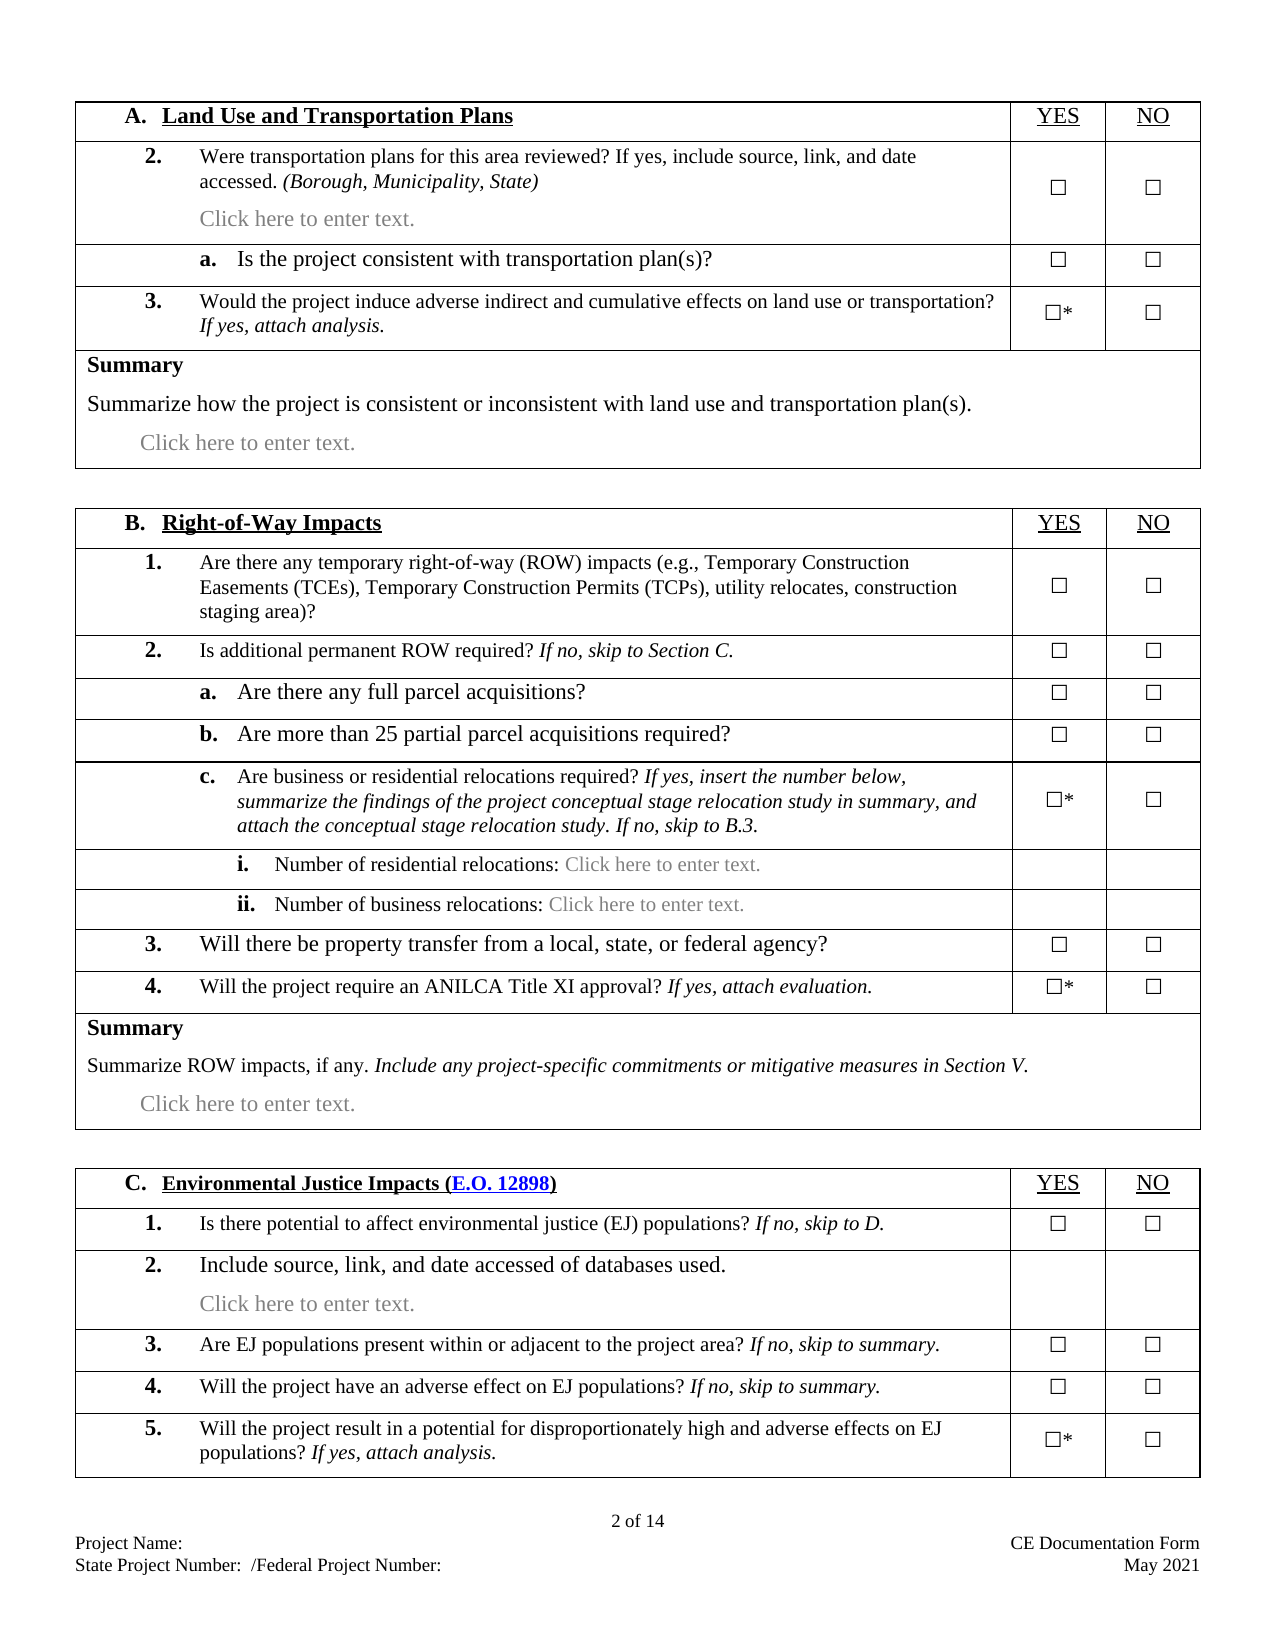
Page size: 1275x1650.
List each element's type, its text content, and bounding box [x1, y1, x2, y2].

table_header NO [1106, 103, 1200, 141]
table_header NO [1106, 1169, 1199, 1208]
table_cell Will the project have an adverse effect on EJ populations? If no, skip to summary. [76, 1372, 1010, 1413]
table_cell Summary Summarize ROW impacts, if any. Include any project-specific commitments or mitigative measures in Section V. [76, 1014, 1200, 1128]
table_cell Is additional permanent ROW required? If no, skip to Section C. [76, 636, 1012, 677]
table_cell [1011, 1251, 1105, 1329]
table_cell Are EJ populations present within or adjacent to the project area? If no, skip to summary. [76, 1330, 1010, 1371]
table_cell Summary Summarize how the project is consistent or inconsistent with land use and transportation plan(s). [76, 351, 1200, 468]
table_cell Include source, link, and date accessed of databases used. [76, 1251, 1010, 1329]
table_cell Are there any full parcel acquisitions? [76, 679, 1012, 719]
table_cell Will there be property transfer from a local, state, or federal agency? [76, 930, 1012, 971]
table_header Land Use and Transportation Plans [76, 103, 1010, 141]
table_header YES [1013, 509, 1106, 547]
table_cell Number of business relocations: [76, 890, 1012, 929]
table_cell Would the project induce adverse indirect and cumulative effects on land use or transportation? If yes, attach analysis. [76, 287, 1010, 350]
table_cell Are there any temporary right-of-way (ROW) impacts (e.g., Temporary Construction Easements (TCEs), Temporary Construction Permits (TCPs), utility relocates, construction staging area)? [76, 549, 1012, 635]
table_cell Are business or residential relocations required? If yes, insert the number below, summarize the findings of the project conceptual stage relocation study in summary, and attach the conceptual stage relocation study. If no, skip to B.3. [76, 763, 1012, 849]
table_cell [1013, 850, 1106, 889]
table_cell Are more than 25 partial parcel acquisitions required? [76, 720, 1012, 761]
table_cell [1107, 850, 1200, 889]
table_cell Were transportation plans for this area reviewed? If yes, include source, link, and date accessed. (Borough, Municipality, State) [76, 142, 1010, 244]
table_cell * [1011, 1414, 1105, 1477]
table_header YES [1011, 1169, 1105, 1208]
table_cell Is the project consistent with transportation plan(s)? [76, 245, 1010, 286]
table_cell Will the project require an ANILCA Title XI approval? If yes, attach evaluation. [76, 972, 1012, 1013]
table_cell * [1013, 763, 1106, 849]
table_header Environmental Justice Impacts (E.O. 12898) [76, 1169, 1010, 1208]
table_cell [1106, 1251, 1199, 1329]
table_header YES [1011, 103, 1105, 141]
table_header Right-of-Way Impacts [76, 509, 1012, 547]
table_cell Is there potential to affect environmental justice (EJ) populations? If no, skip to D. [76, 1209, 1010, 1250]
table_cell [1013, 890, 1106, 929]
table_cell * [1013, 972, 1106, 1013]
table_cell * [1011, 287, 1105, 350]
table_cell [1107, 890, 1200, 929]
table_cell Will the project result in a potential for disproportionately high and adverse effects on EJ populations? If yes, attach analysis. [76, 1414, 1010, 1477]
table_header NO [1107, 509, 1200, 547]
table_cell Number of residential relocations: [76, 850, 1012, 889]
